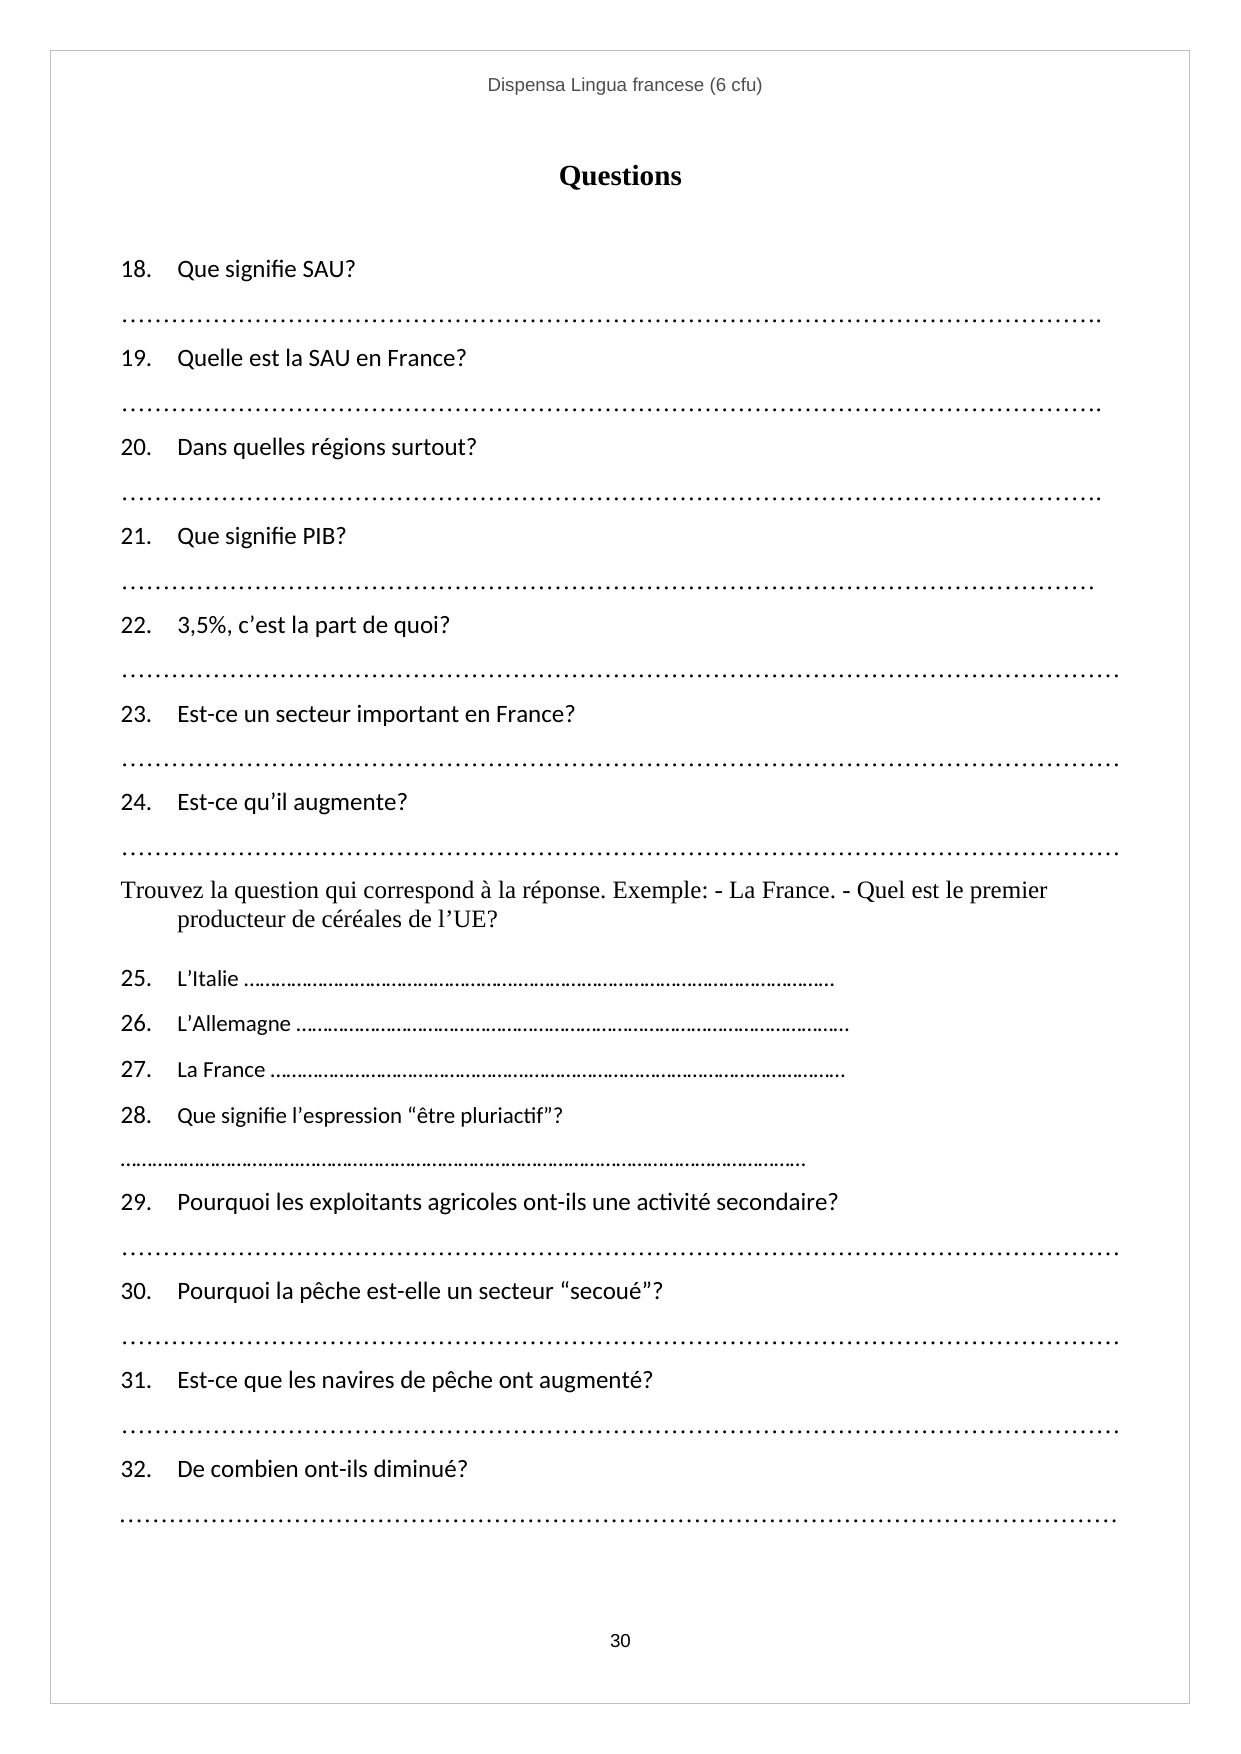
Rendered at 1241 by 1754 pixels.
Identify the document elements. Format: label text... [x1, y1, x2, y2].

list Que signifie SAU? [120, 253, 1122, 284]
text Trouvez la question qui correspond à la réponse. Exemple: - La France. - Quel est le premier producteur de céréales de l’UE? [120, 875, 1122, 933]
list Que signifie l’espression “être pluriactif”? [120, 1099, 1122, 1129]
list Est-ce un secteur important en France? [120, 698, 1122, 728]
list Est-ce que les navires de pêche ont augmenté? [120, 1364, 1122, 1395]
list Dans quelles régions surtout? [120, 431, 1122, 462]
text Questions [118, 158, 1122, 191]
list Pourquoi les exploitants agricoles ont-ils une activité secondaire? [120, 1187, 1122, 1217]
text ………………………………………………………………………………………………………… [120, 1232, 1122, 1261]
list L’Italie …………………………………………….…………………………………………………… [120, 962, 1122, 992]
text ………………………………………………………………………………………………………… [118, 1499, 1122, 1528]
text ……………………………………………………………………………………………………… [120, 566, 1122, 594]
list Que signifie PIB? [120, 520, 1122, 551]
text ………………………………………………………………………………………………………. [120, 388, 1122, 417]
text ………………………………………………………………………………………………………. [120, 477, 1122, 506]
text ………………………………………………………………………………………………………. [120, 299, 1122, 328]
list L’Allemagne …………………………………………………………………………………………… [120, 1007, 1122, 1038]
list 3,5%, c’est la part de quoi? [120, 609, 1122, 639]
text ………………………………………………………………………………………………………… [120, 1410, 1122, 1439]
text ………………………………………………………………………………………………………… [120, 743, 1122, 772]
list La France ………………………………………….…………………………………………………… [120, 1053, 1122, 1084]
list Est-ce qu’il augmente? [120, 787, 1122, 817]
list Pourquoi la pêche est-elle un secteur “secoué”? [120, 1275, 1122, 1306]
text ………………………………………………………………………………………………………… [120, 654, 1122, 683]
text ………………………………………………………………………………………………………… [120, 832, 1122, 861]
list Quelle est la SAU en France? [120, 342, 1122, 373]
list De combien ont-ils diminué? [120, 1453, 1122, 1484]
list …………………………….…………………………………………………………………………………… [120, 1144, 1122, 1173]
text ………………………………………………………………………………………………………… [120, 1321, 1122, 1350]
